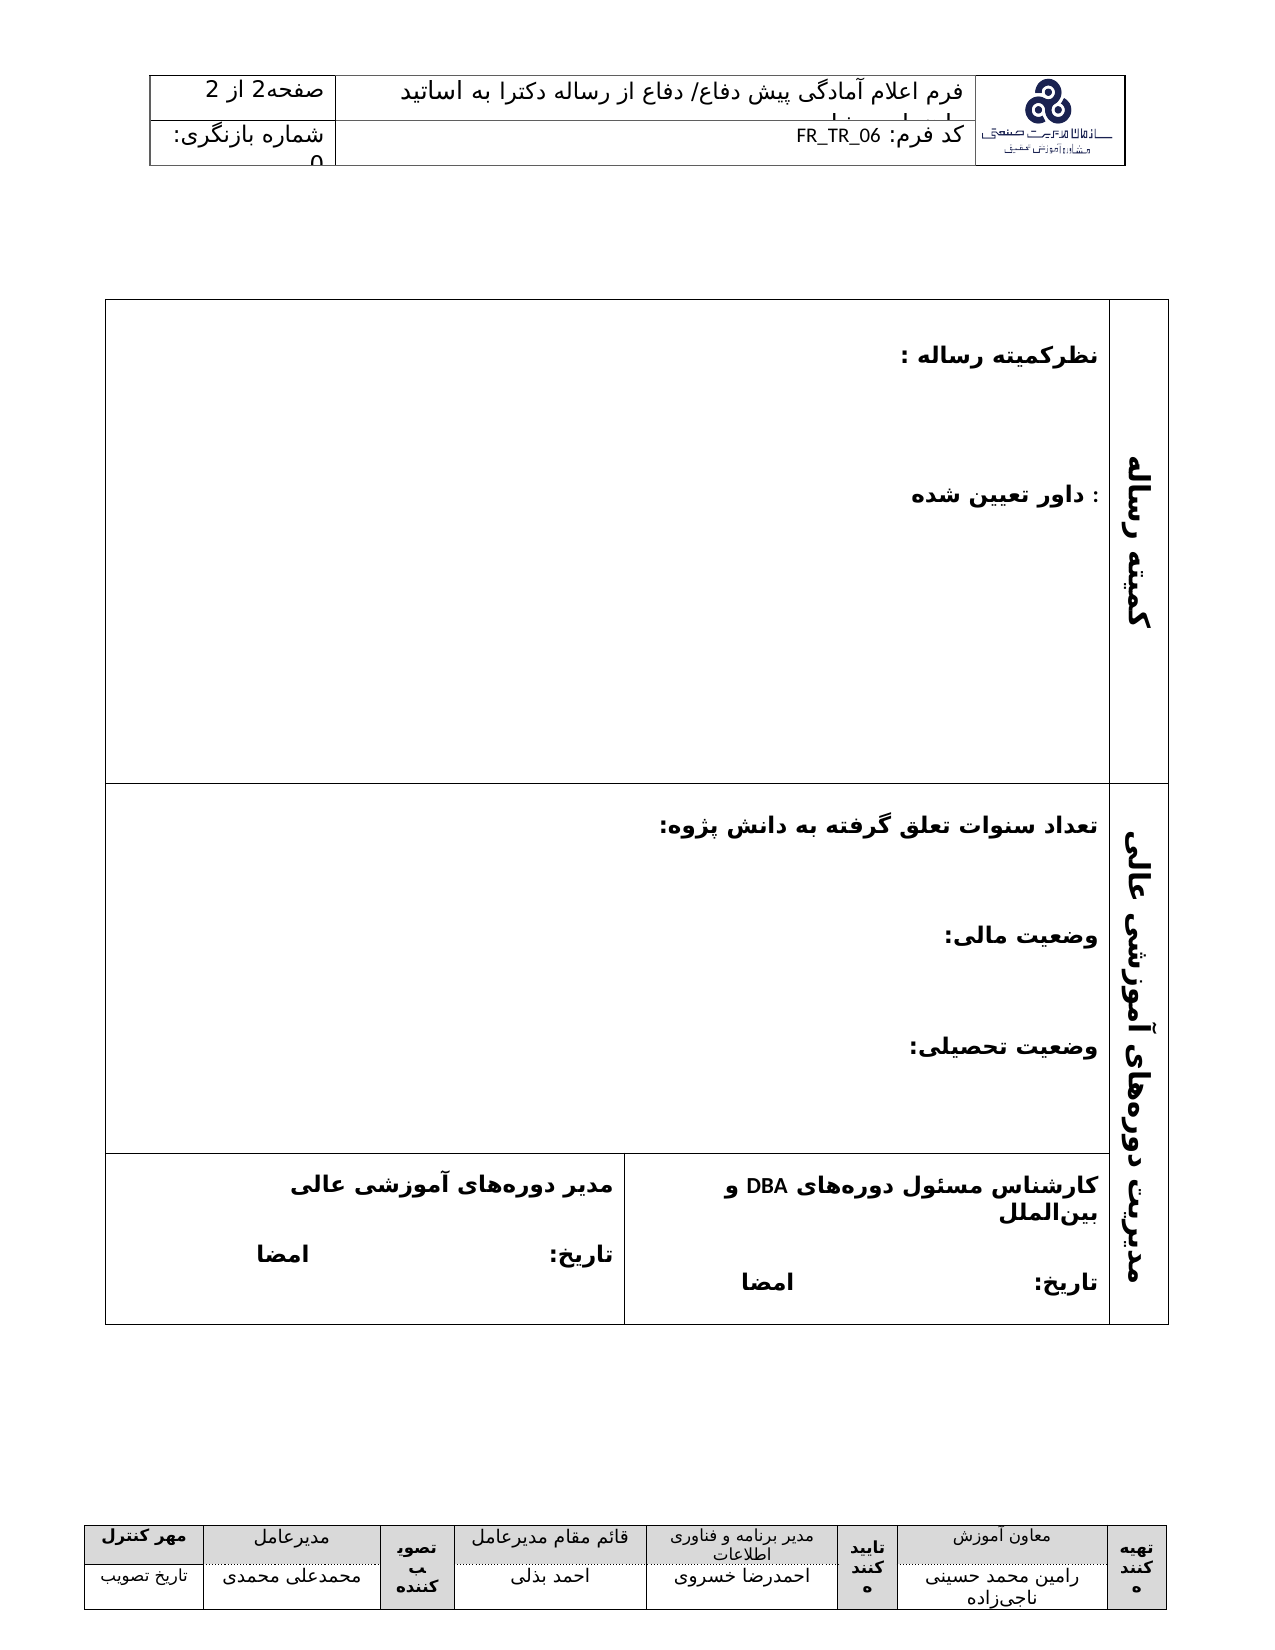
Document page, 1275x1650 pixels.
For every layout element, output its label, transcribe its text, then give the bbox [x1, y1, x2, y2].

table_header نظرکمیته رساله : داور تعیین شده : [106, 300, 1109, 783]
table_cell کارشناس مسئول دوره‌های DBA و بین‌الملل تاریخ: امضا [625, 1154, 1109, 1324]
table_cell تعداد سنوات تعلق گرفته به دانش پژوه: وضعیت مالی: وضعیت تحصیلی: [106, 784, 1109, 1152]
table_cell مدیر دوره‌های آموزشی عالی تاریخ: امضا [106, 1154, 624, 1324]
table_cell مدیریت دوره‌های آموزشی عالی [1110, 784, 1168, 1324]
picture [981, 76, 1114, 159]
table_header کمیته رساله [1110, 300, 1168, 783]
